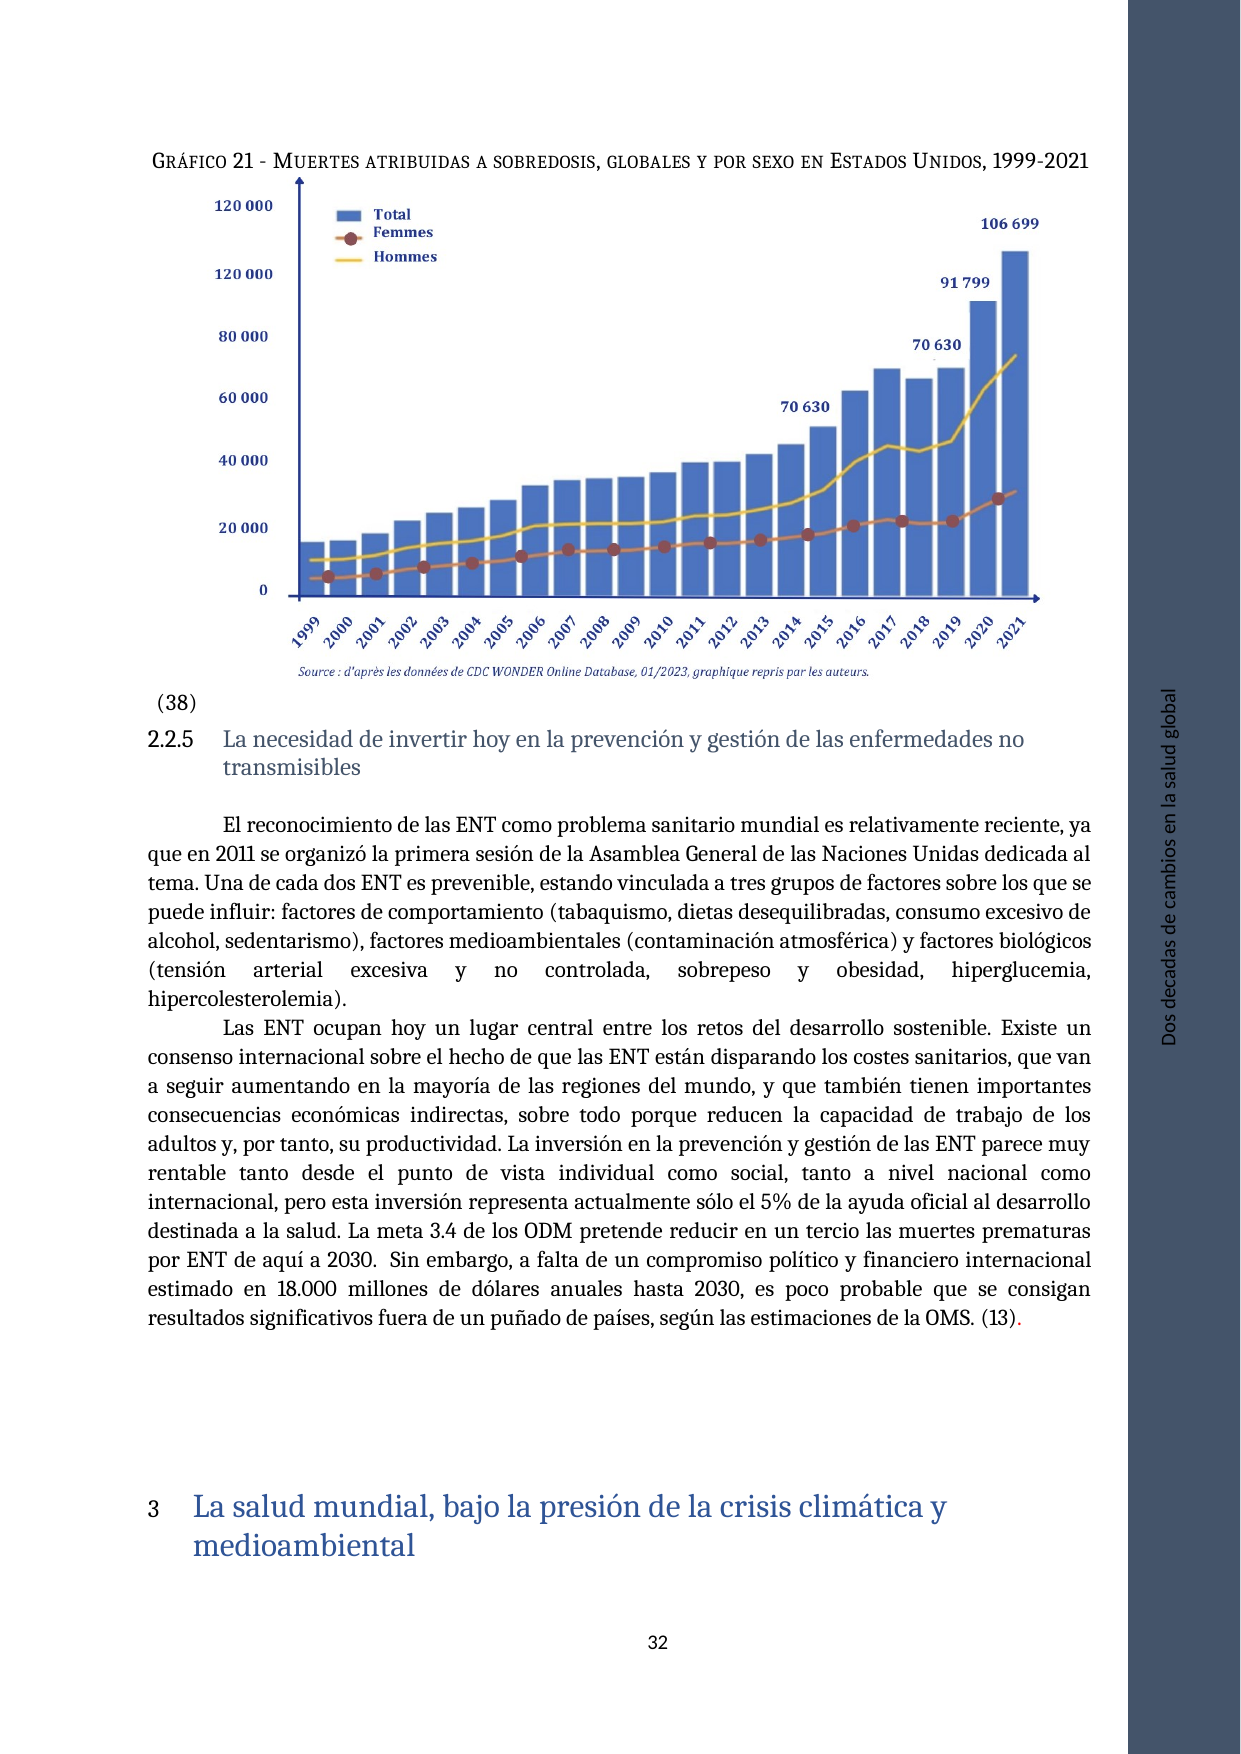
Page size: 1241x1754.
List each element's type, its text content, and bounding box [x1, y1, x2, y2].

subtitle La salud mundial, bajo la presión de la crisis climática y medioambiental [148, 1488, 1093, 1564]
text Las ENT ocupan hoy un lugar central entre los retos del desarrollo sostenible. Existe un consenso internacional sobre el hecho de que las ENT están disparando los costes sanitarios, que van a seguir aumentando en la mayoría de las regiones del mundo, y que también tienen importantes consecuencias económicas indirectas, sobre todo porque reducen la capacidad de trabajo de los adultos y, por tanto, su productividad. La inversión en la prevención y gestión de las ENT parece muy rentable tanto desde el punto de vista individual como social, tanto a nivel nacional como internacional, pero esta inversión representa actualmente sólo el 5% de la ayuda oficial al desarrollo destinada a la salud. La meta 3.4 de los ODM pretende reducir en un tercio las muertes prematuras por ENT de aquí a 2030. Sin embargo, a falta de un compromiso político y financiero internacional estimado en 18.000 millones de dólares anuales hasta 2030, es poco probable que se consigan resultados significativos fuera de un puñado de países, según las estimaciones de la OMS. (13). [148, 1015, 1093, 1331]
text El reconocimiento de las ENT como problema sanitario mundial es relativamente reciente, ya que en 2011 se organizó la primera sesión de la Asamblea General de las Naciones Unidas dedicada al tema. Una de cada dos ENT es prevenible, estando vinculada a tres grupos de factores sobre los que se puede influir: factores de comportamiento (tabaquismo, dietas desequilibradas, consumo excesivo de alcohol, sedentarismo), factores medioambientales (contaminación atmosférica) y factores biológicos (tensión arterial excesiva y no controlada, sobrepeso y obesidad, hiperglucemia, hipercolesterolemia). [148, 812, 1093, 1012]
picture [203, 177, 1085, 711]
subtitle La necesidad de invertir hoy en la prevención y gestión de las enfermedades no transmisibles [148, 724, 1093, 782]
